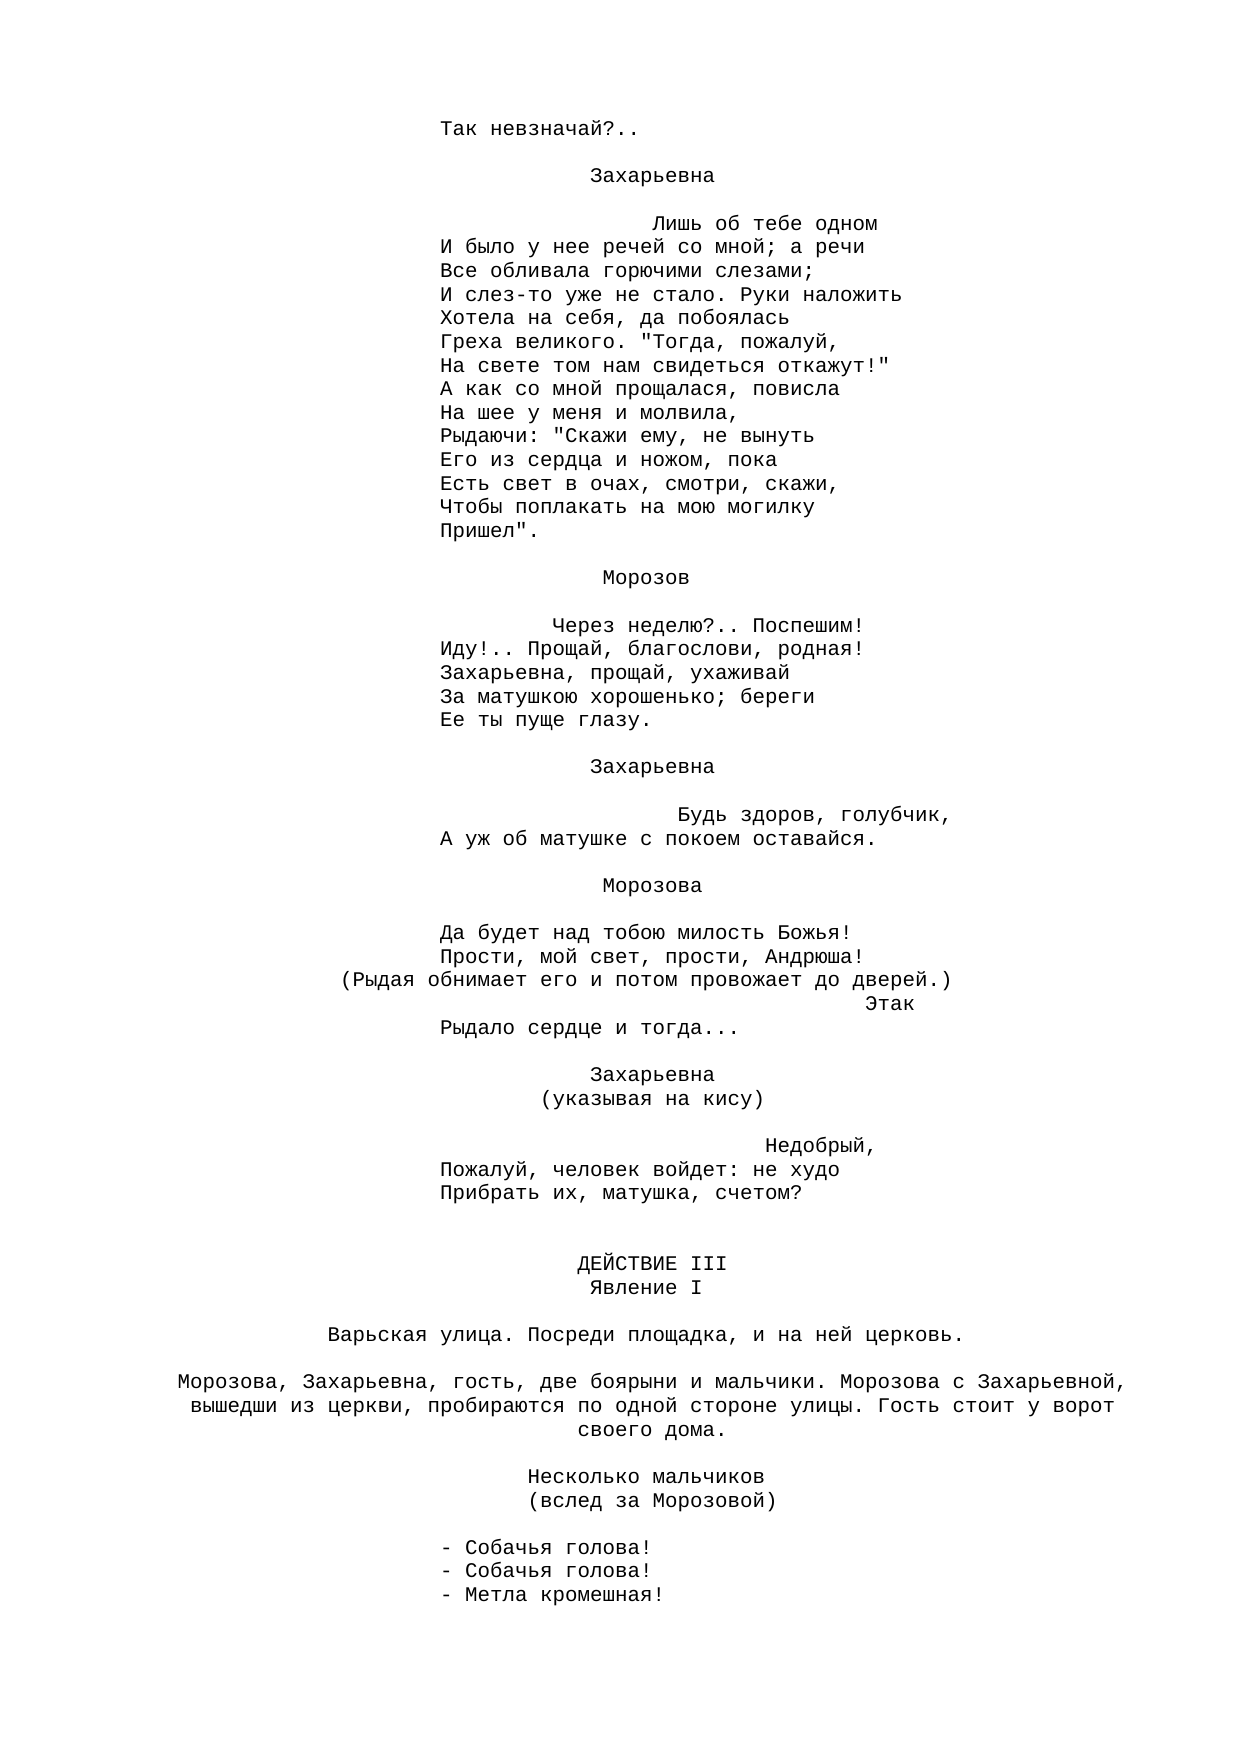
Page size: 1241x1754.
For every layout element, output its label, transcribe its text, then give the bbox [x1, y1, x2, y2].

text (вслед за Морозовой) [177, 1489, 1152, 1513]
text Лишь об тебе одном [177, 213, 1152, 236]
text На шее у меня и молвила, [177, 402, 1152, 426]
text Рыдало сердце и тогда... [177, 1017, 1152, 1040]
text Захарьевна, прощай, ухаживай [177, 662, 1152, 686]
text А как со мной прощалася, повисла [177, 378, 1152, 402]
text Да будет над тобою милость Божья! [177, 922, 1152, 946]
text Все обливала горючими слезами; [177, 260, 1152, 284]
text Пришел". [177, 520, 1152, 544]
text - Собачья голова! [177, 1537, 1152, 1561]
text Есть свет в очах, смотри, скажи, [177, 473, 1152, 496]
text Захарьевна [177, 1064, 1152, 1088]
text (Рыдая обнимает его и потом провожает до дверей.) [177, 969, 1152, 993]
text Через неделю?.. Поспешим! [177, 615, 1152, 638]
text Прибрать их, матушка, счетом? [177, 1182, 1152, 1206]
text Недобрый, [177, 1135, 1152, 1158]
text А уж об матушке с покоем оставайся. [177, 827, 1152, 851]
text ДЕЙСТВИЕ III [177, 1253, 1152, 1277]
text Пожалуй, человек войдет: не худо [177, 1158, 1152, 1182]
text Захарьевна [177, 165, 1152, 189]
text На свете том нам свидеться откажут!" [177, 354, 1152, 378]
text Будь здоров, голубчик, [177, 804, 1152, 827]
text Так невзначай?.. [177, 118, 1152, 142]
text Рыдаючи: "Скажи ему, не вынуть [177, 426, 1152, 449]
text Прости, мой свет, прости, Андрюша! [177, 946, 1152, 969]
text Греха великого. "Тогда, пожалуй, [177, 331, 1152, 354]
text Морозова [177, 875, 1152, 898]
text Ее ты пуще глазу. [177, 709, 1152, 733]
text Иду!.. Прощай, благослови, родная! [177, 638, 1152, 662]
text Захарьевна [177, 757, 1152, 780]
text За матушкою хорошенько; береги [177, 686, 1152, 709]
text Чтобы поплакать на мою могилку [177, 496, 1152, 520]
text (указывая на кису) [177, 1088, 1152, 1111]
text - Собачья голова! [177, 1561, 1152, 1584]
text Несколько мальчиков [177, 1466, 1152, 1489]
text И слез-то уже не стало. Руки наложить [177, 284, 1152, 307]
text Хотела на себя, да побоялась [177, 307, 1152, 331]
text И было у нее речей со мной; а речи [177, 236, 1152, 260]
text Морозова, Захарьевна, гость, две боярыни и мальчики. Морозова с Захарьевной, [177, 1371, 1152, 1395]
text - Метла кромешная! [177, 1584, 1152, 1608]
text вышедши из церкви, пробираются по одной стороне улицы. Гость стоит у ворот [177, 1395, 1152, 1419]
text Его из сердца и ножом, пока [177, 449, 1152, 473]
text Варьская улица. Посреди площадка, и на ней церковь. [177, 1324, 1152, 1348]
text своего дома. [177, 1419, 1152, 1442]
text Морозов [177, 567, 1152, 591]
text Этак [177, 993, 1152, 1017]
text Явление I [177, 1277, 1152, 1300]
